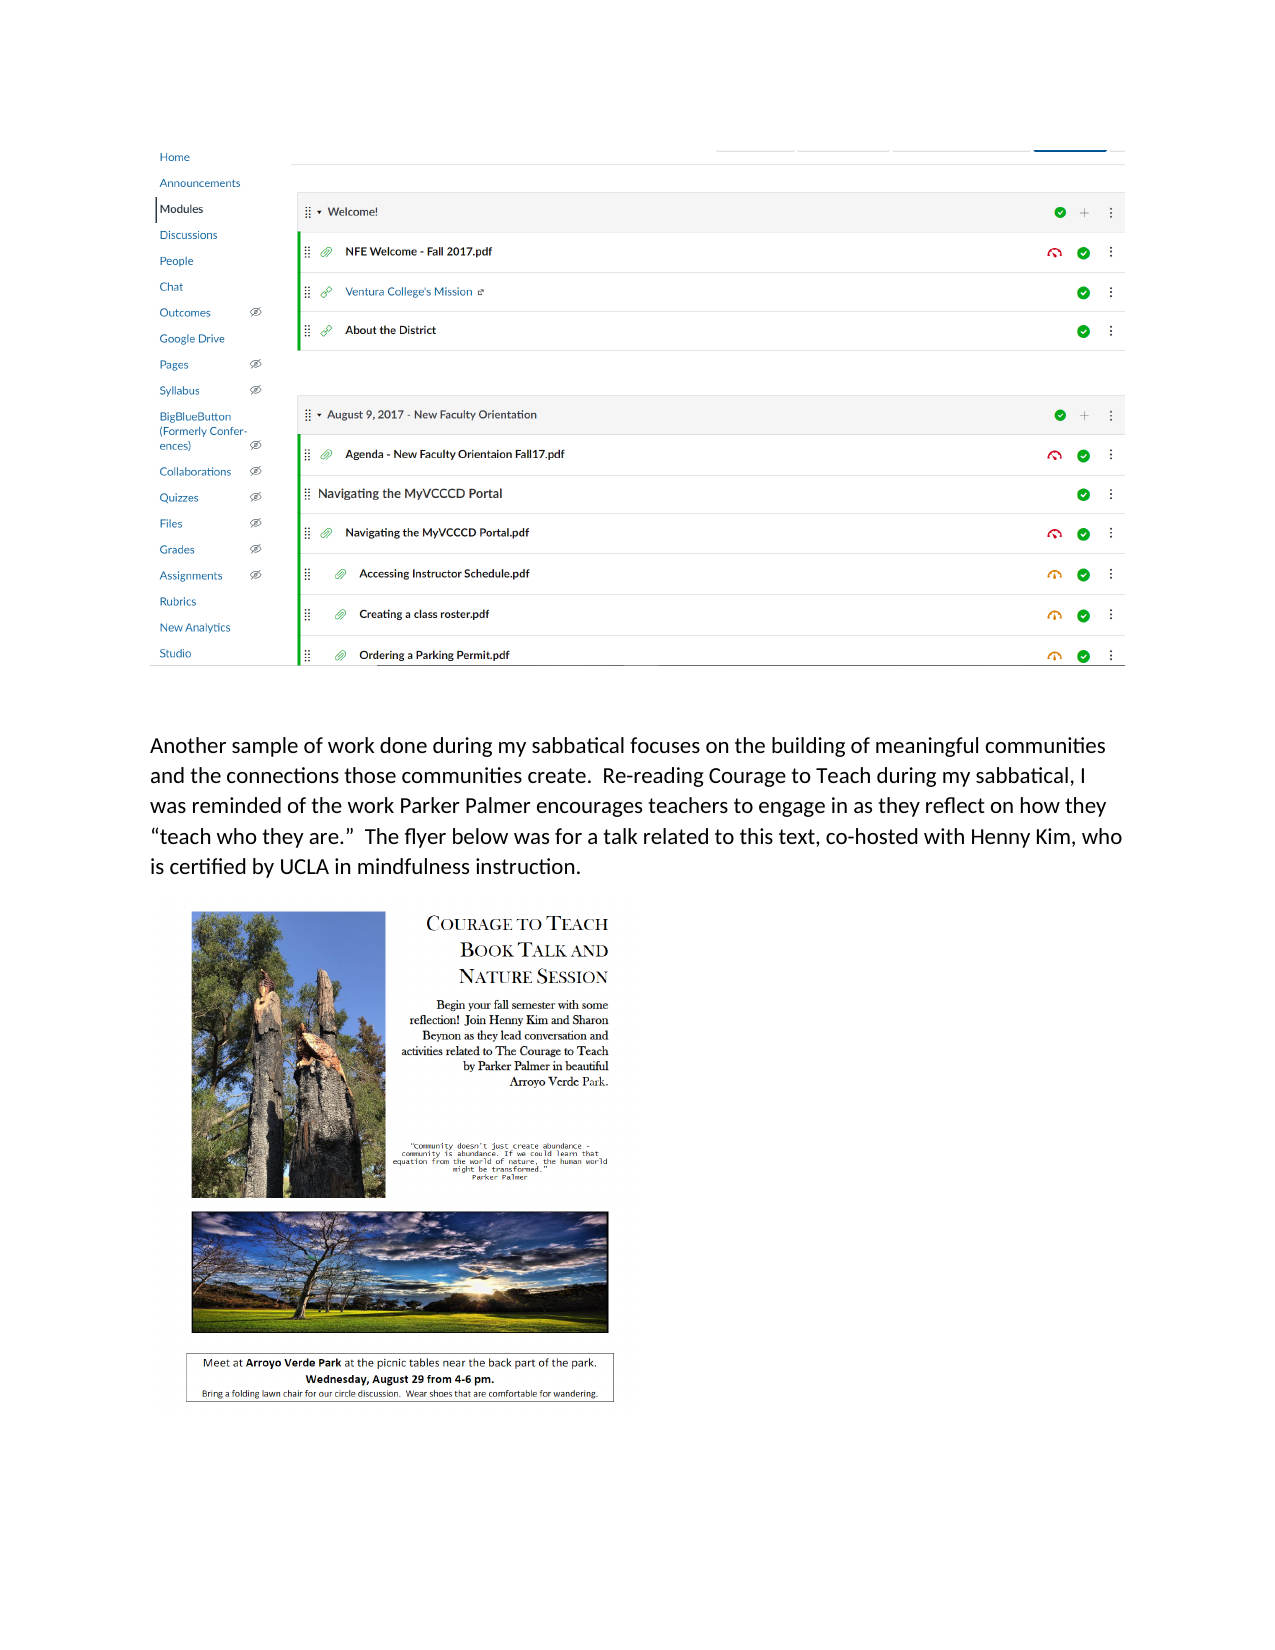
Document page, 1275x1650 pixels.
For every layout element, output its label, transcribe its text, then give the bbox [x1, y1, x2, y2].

text Another sample of work done during my sabbatical focuses on the building of meaningful communities and the connections those communities create. Re-reading Courage to Teach during my sabbatical, I was reminded of the work Parker Palmer encourages teachers to engage in as they reflect on how they “teach who they are.” The flyer below was for a talk related to this text, co-hosted with Henny Kim, who is certified by UCLA in mindfulness instruction. [150, 731, 1125, 880]
picture [150, 898, 640, 1418]
picture [150, 150, 1125, 666]
